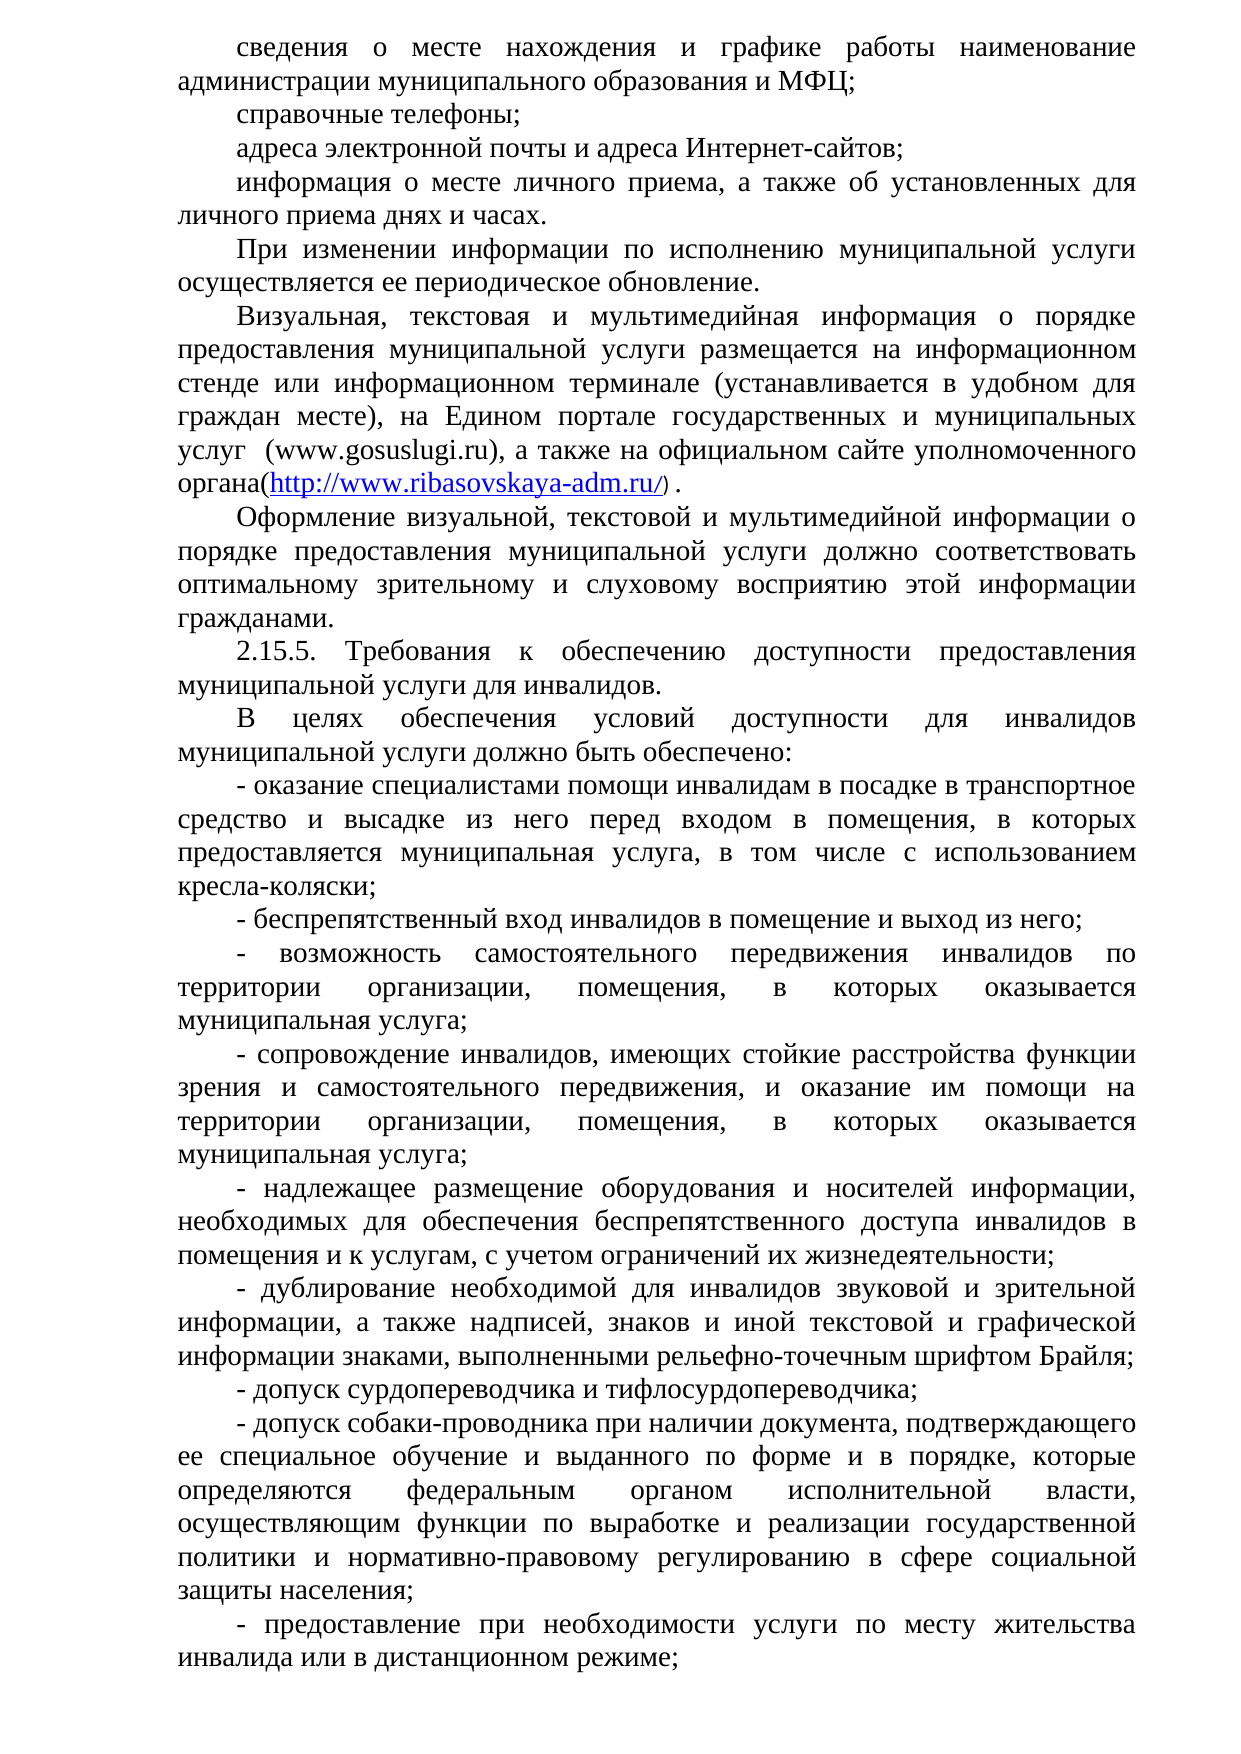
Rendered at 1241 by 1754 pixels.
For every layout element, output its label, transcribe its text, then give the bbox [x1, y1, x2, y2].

text - дублирование необходимой для инвалидов звуковой и зрительной информации, а также надписей, знаков и иной текстовой и графической информации знаками, выполненными рельефно-точечным шрифтом Брайля; [177, 1271, 1137, 1371]
text - оказание специалистами помощи инвалидам в посадке в транспортное средство и высадке из него перед входом в помещения, в которых предоставляется муниципальная услуга, в том числе с использованием кресла-коляски; [177, 767, 1137, 902]
text При изменении информации по исполнению муниципальной услуги осуществляется ее периодическое обновление. [177, 231, 1137, 298]
text адреса электронной почты и адреса Интернет-сайтов; [177, 130, 1137, 164]
text - беспрепятственный вход инвалидов в помещение и выход из него; [177, 902, 1137, 935]
text Оформление визуальной, текстовой и мультимедийной информации о порядке предоставления муниципальной услуги должно соответствовать оптимальному зрительному и слуховому восприятию этой информации гражданами. [177, 499, 1137, 633]
text информация о месте личного приема, а также об установленных для личного приема днях и часах. [177, 164, 1137, 231]
text - возможность самостоятельного передвижения инвалидов по территории организации, помещения, в которых оказывается муниципальная услуга; [177, 935, 1137, 1036]
text - сопровождение инвалидов, имеющих стойкие расстройства функции зрения и самостоятельного передвижения, и оказание им помощи на территории организации, помещения, в которых оказывается муниципальная услуга; [177, 1036, 1137, 1170]
text - допуск собаки-проводника при наличии документа, подтверждающего ее специальное обучение и выданного по форме и в порядке, которые определяются федеральным органом исполнительной власти, осуществляющим функции по выработке и реализации государственной политики и нормативно-правовому регулированию в сфере социальной защиты населения; [177, 1405, 1137, 1606]
text 2.15.5. Требования к обеспечению доступности предоставления муниципальной услуги для инвалидов. [177, 633, 1137, 700]
text Визуальная, текстовая и мультимедийная информация о порядке предоставления муниципальной услуги размещается на информационном стенде или информационном терминале (устанавливается в удобном для граждан месте), на Едином портале государственных и муниципальных услуг (www.gosuslugi.ru), а также на официальном сайте уполномоченного органа(http://www.ribasovskaya-adm.ru/) . [177, 298, 1137, 499]
text справочные телефоны; [177, 97, 1137, 130]
text - надлежащее размещение оборудования и носителей информации, необходимых для обеспечения беспрепятственного доступа инвалидов в помещения и к услугам, с учетом ограничений их жизнедеятельности; [177, 1170, 1137, 1271]
text сведения о месте нахождения и графике работы наименование администрации муниципального образования и МФЦ; [177, 29, 1137, 97]
text В целях обеспечения условий доступности для инвалидов муниципальной услуги должно быть обеспечено: [177, 700, 1137, 767]
text - предоставление при необходимости услуги по месту жительства инвалида или в дистанционном режиме; [177, 1606, 1137, 1673]
text - допуск сурдопереводчика и тифлосурдопереводчика; [177, 1371, 1137, 1405]
